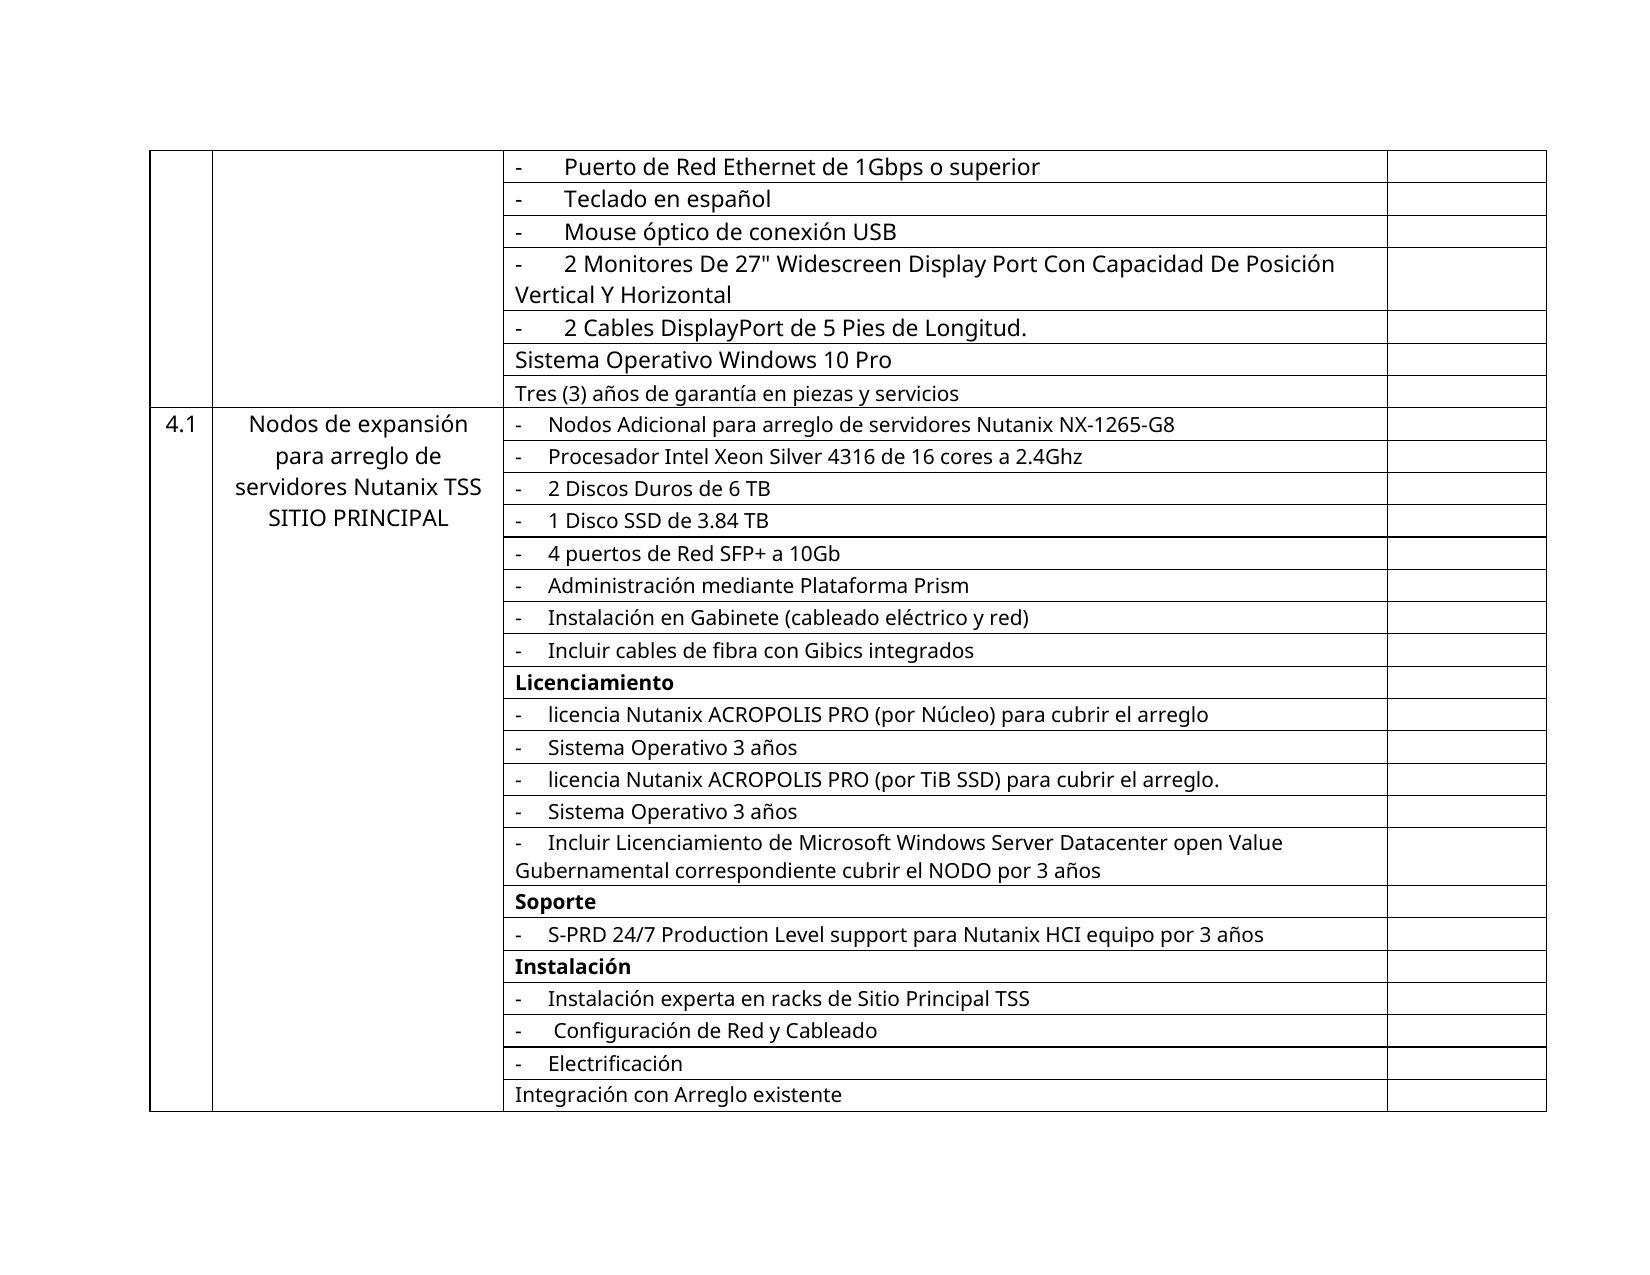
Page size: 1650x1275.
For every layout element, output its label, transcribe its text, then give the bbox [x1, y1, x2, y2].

table_cell Tres (3) años de garantía en piezas y servicios [504, 376, 1387, 407]
table_cell - 1 Disco SSD de 3.84 TB [504, 505, 1387, 536]
table_cell - Procesador Intel Xeon Silver 4316 de 16 cores a 2.4Ghz [504, 441, 1387, 472]
table_cell [1388, 667, 1546, 698]
table_cell - licencia Nutanix ACROPOLIS PRO (por TiB SSD) para cubrir el arreglo. [504, 764, 1387, 795]
table_cell [1388, 886, 1546, 917]
table_cell [1388, 731, 1546, 762]
table_cell [1388, 983, 1546, 1014]
table_cell Licenciamiento [504, 667, 1387, 698]
table_cell - 2 Discos Duros de 6 TB [504, 473, 1387, 504]
table_cell - Instalación en Gabinete (cableado eléctrico y red) [504, 602, 1387, 633]
table_cell [1388, 1015, 1546, 1046]
table_cell [1388, 441, 1546, 472]
table_cell Instalación [504, 951, 1387, 982]
table_cell Soporte [504, 886, 1387, 917]
table_cell [1388, 183, 1546, 214]
table_cell Sistema Operativo Windows 10 Pro [504, 344, 1387, 375]
table_cell - Teclado en español [504, 183, 1387, 214]
table_cell - 2 Monitores De 27" Widescreen Display Port Con Capacidad De Posición Vertical Y Horizontal [504, 248, 1387, 310]
table_cell [1388, 1048, 1546, 1079]
table_cell [1388, 918, 1546, 949]
table_cell - Administración mediante Plataforma Prism [504, 570, 1387, 601]
table_cell [1388, 216, 1546, 247]
table_cell 4.1 [151, 408, 212, 1111]
table_cell Nodos de expansión para arreglo de servidores Nutanix TSS SITIO PRINCIPAL [213, 408, 503, 1111]
table_cell [1388, 796, 1546, 827]
table_cell [1388, 408, 1546, 439]
table_cell - Incluir cables de fibra con Gibics integrados [504, 634, 1387, 666]
table_cell - Nodos Adicional para arreglo de servidores Nutanix NX-1265-G8 [504, 408, 1387, 439]
table_cell [1388, 248, 1546, 310]
table_cell [1388, 151, 1546, 182]
table_cell Integración con Arreglo existente [504, 1080, 1387, 1111]
table_cell [1388, 344, 1546, 375]
table_cell [1388, 634, 1546, 666]
table_cell [1388, 602, 1546, 633]
table_cell [1388, 376, 1546, 407]
table_cell - 2 Cables DisplayPort de 5 Pies de Longitud. [504, 311, 1387, 343]
table_cell - Incluir Licenciamiento de Microsoft Windows Server Datacenter open Value Gubernamental correspondiente cubrir el NODO por 3 años [504, 828, 1387, 885]
table_cell [1388, 505, 1546, 536]
table_cell [1388, 764, 1546, 795]
table_cell - Sistema Operativo 3 años [504, 731, 1387, 762]
table_cell [1388, 570, 1546, 601]
table_cell [1388, 473, 1546, 504]
table_cell - Configuración de Red y Cableado [504, 1015, 1387, 1046]
table_cell - Instalación experta en racks de Sitio Principal TSS [504, 983, 1387, 1014]
table_cell - Mouse óptico de conexión USB [504, 216, 1387, 247]
table_cell - licencia Nutanix ACROPOLIS PRO (por Núcleo) para cubrir el arreglo [504, 699, 1387, 730]
table_cell [1388, 699, 1546, 730]
table_cell - Electrificación [504, 1048, 1387, 1079]
table_cell - 4 puertos de Red SFP+ a 10Gb [504, 538, 1387, 569]
table_cell [1388, 538, 1546, 569]
table_cell [1388, 828, 1546, 885]
table_cell - S-PRD 24/7 Production Level support para Nutanix HCI equipo por 3 años [504, 918, 1387, 949]
table_cell [1388, 951, 1546, 982]
table_cell [1388, 1080, 1546, 1111]
table_cell [1388, 311, 1546, 343]
table_cell - Sistema Operativo 3 años [504, 796, 1387, 827]
table_cell - Puerto de Red Ethernet de 1Gbps o superior [504, 151, 1387, 182]
